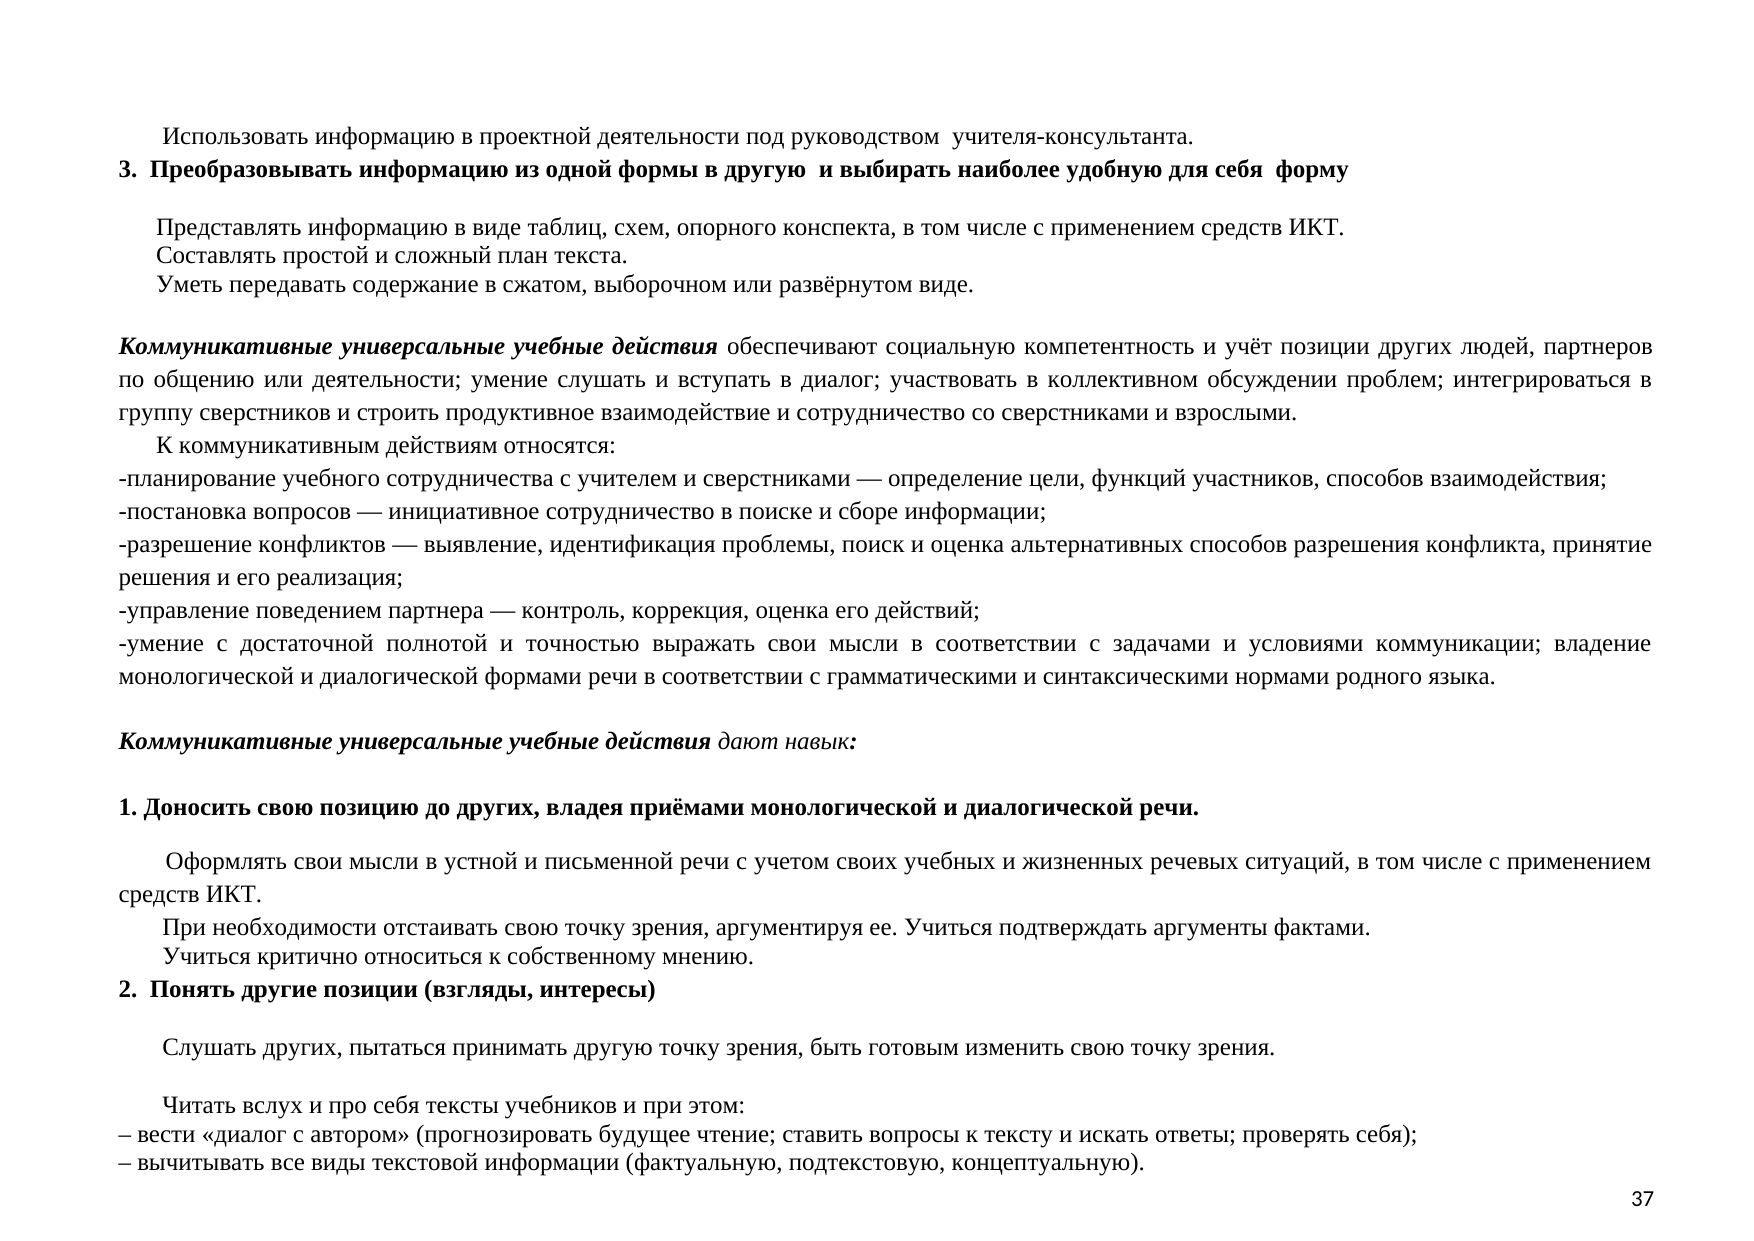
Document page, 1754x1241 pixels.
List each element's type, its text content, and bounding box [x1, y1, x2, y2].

list Учиться критично относиться к собственному мнению. [118, 941, 1654, 970]
list 1. Доносить свою позицию до других, владея приёмами монологической и диалогической речи. [118, 792, 1654, 821]
list -умение с достаточной полнотой и точностью выражать свои мысли в соответствии с задачами и условиями коммуникации; владение монологической и диалогической формами речи в соответствии с грамматическими и синтаксическими нормами родного языка. [118, 628, 1654, 690]
text При необходимости отстаивать свою точку зрения, аргументируя ее. Учиться подтверждать аргументы фактами. [118, 912, 1654, 941]
list Коммуникативные универсальные учебные действия дают навык: [118, 726, 1654, 755]
list Коммуникативные универсальные учебные действия обеспечивают социальную компетентность и учёт позиции других людей, партнеров по общению или деятельности; умение слушать и вступать в диалог; участвовать в коллективном обсуждении проблем; интегрироваться в группу сверстников и строить продуктивное взаимодействие и сотрудничество со сверстниками и взрослыми. [118, 331, 1654, 426]
list Уметь передавать содержание в сжатом, выборочном или развёрнутом виде. [118, 269, 1654, 298]
list К коммуникативным действиям относятся: [118, 430, 1654, 459]
list -постановка вопросов — инициативное сотрудничество в поиске и сборе информации; [118, 496, 1654, 525]
list 2. Понять другие позиции (взгляды, интересы) [118, 974, 1654, 1003]
text Слушать других, пытаться принимать другую точку зрения, быть готовым изменить свою точку зрения. [118, 1032, 1654, 1061]
list Использовать информацию в проектной деятельности под руководством учителя-консультанта. [118, 121, 1654, 149]
text Читать вслух и про себя тексты учебников и при этом: [118, 1090, 1654, 1119]
text Оформлять свои мысли в устной и письменной речи с учетом своих учебных и жизненных речевых ситуаций, в том числе с применением средств ИКТ. [118, 846, 1654, 908]
list 3. Преобразовывать информацию из одной формы в другую и выбирать наиболее удобную для себя форму [118, 154, 1654, 183]
list -разрешение конфликтов — выявление, идентификация проблемы, поиск и оценка альтернативных способов разрешения конфликта, принятие решения и его реализация; [118, 529, 1654, 591]
text Представлять информацию в виде таблиц, схем, опорного конспекта, в том числе с применением средств ИКТ. [118, 212, 1654, 241]
text – вести «диалог с автором» (прогнозировать будущее чтение; ставить вопросы к тексту и искать ответы; проверять себя); [118, 1119, 1654, 1147]
list – вычитывать все виды текстовой информации (фактуальную, подтекстовую, концептуальную). [118, 1147, 1654, 1176]
list -планирование учебного сотрудничества с учителем и сверстниками — определение цели, функций участников, способов взаимодействия; [118, 463, 1654, 492]
text Составлять простой и сложный план текста. [118, 241, 1654, 269]
list -управление поведением партнера — контроль, коррекция, оценка его действий; [118, 595, 1654, 624]
